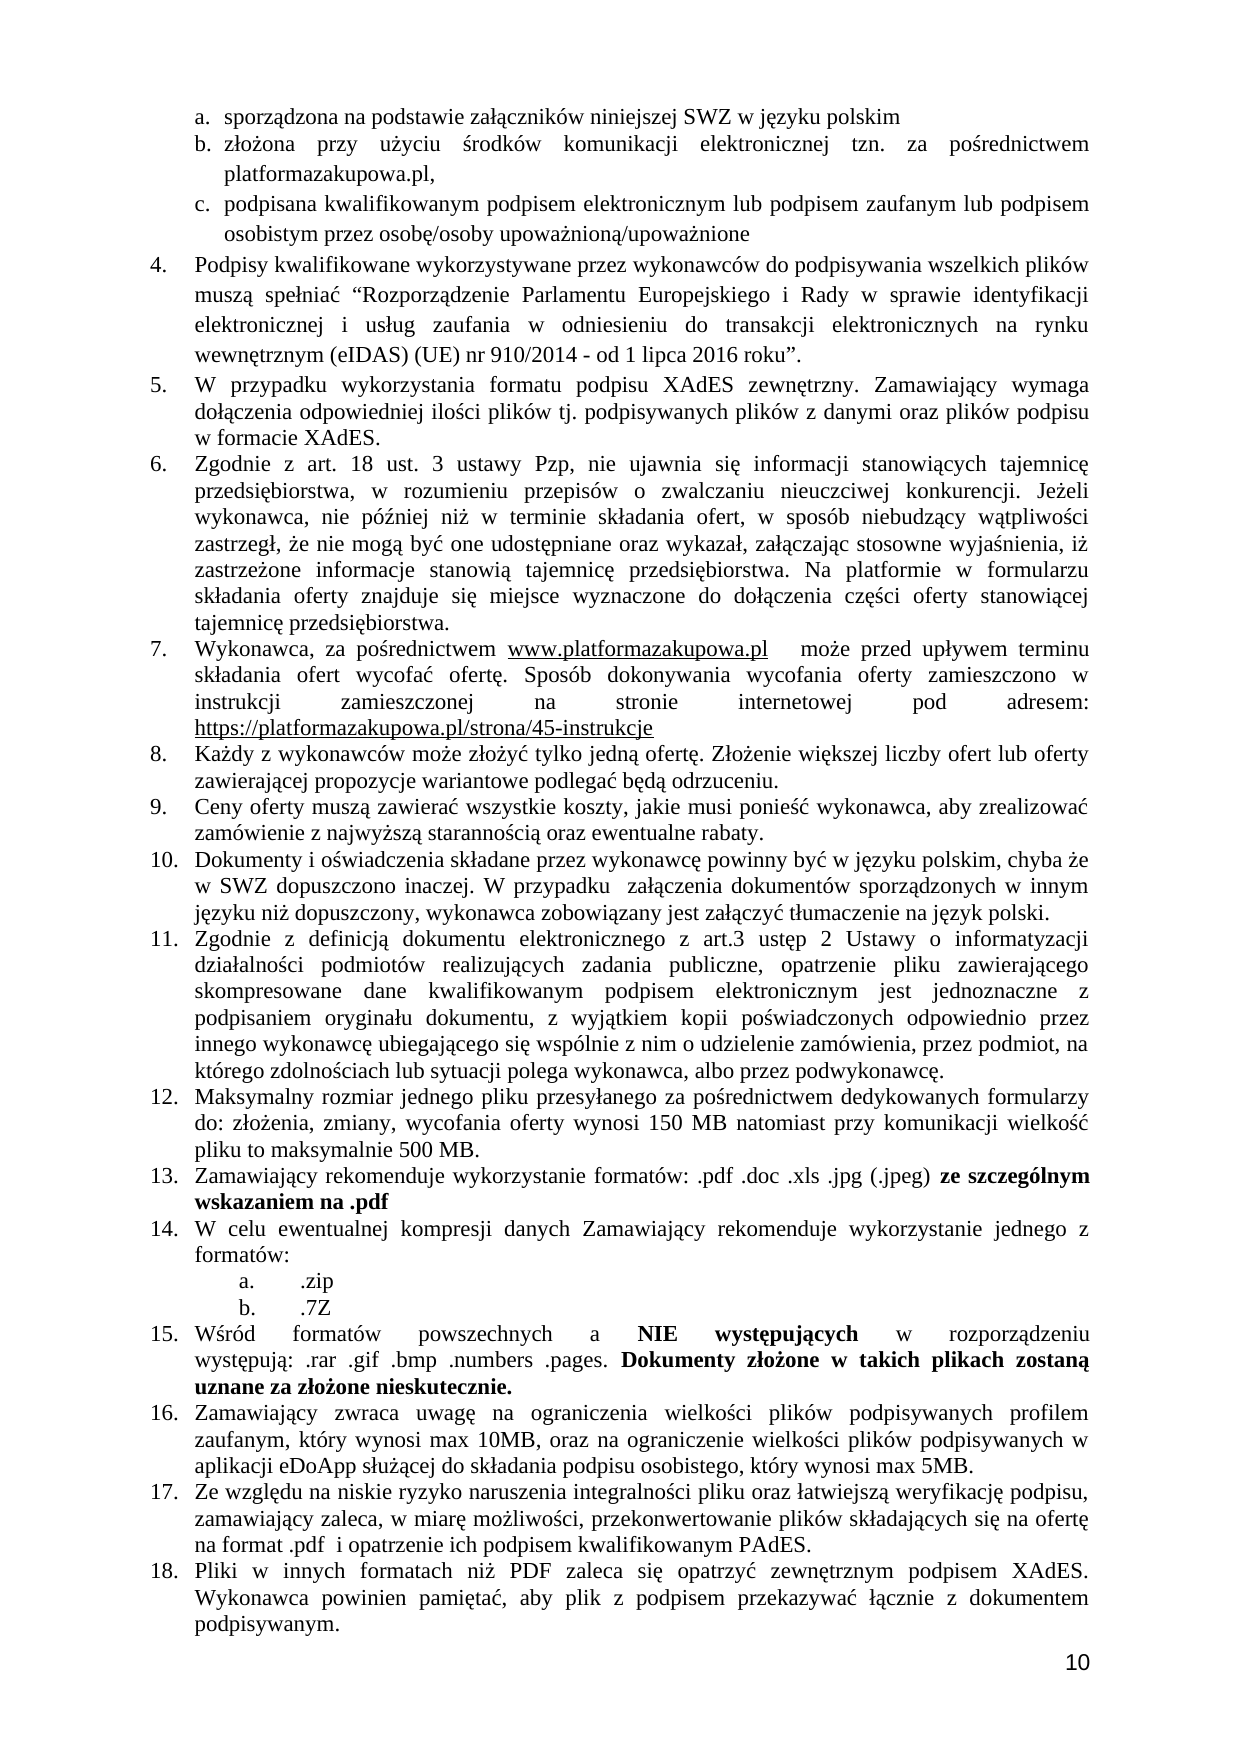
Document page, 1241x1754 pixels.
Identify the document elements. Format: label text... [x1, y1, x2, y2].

list Zgodnie z definicją dokumentu elektronicznego z art.3 ustęp 2 Ustawy o informatyzacji działalności podmiotów realizujących zadania publiczne, opatrzenie pliku zawierającego skompresowane dane kwalifikowanym podpisem elektronicznym jest jednoznaczne z podpisaniem oryginału dokumentu, z wyjątkiem kopii poświadczonych odpowiednio przez innego wykonawcę ubiegającego się wspólnie z nim o udzielenie zamówienia, przez podmiot, na którego zdolnościach lub sytuacji polega wykonawca, albo przez podwykonawcę. [150, 925, 1090, 1083]
list Wśród formatów powszechnych a NIE występujących w rozporządzeniu występują: .rar .gif .bmp .numbers .pages. Dokumenty złożone w takich plikach zostaną uznane za złożone nieskutecznie. [150, 1320, 1090, 1399]
list Zamawiający rekomenduje wykorzystanie formatów: .pdf .doc .xls .jpg (.jpeg) ze szczególnym wskazaniem na .pdf [150, 1162, 1090, 1215]
list W celu ewentualnej kompresji danych Zamawiający rekomenduje wykorzystanie jednego z formatów: [150, 1215, 1090, 1267]
list Zgodnie z art. 18 ust. 3 ustawy Pzp, nie ujawnia się informacji stanowiących tajemnicę przedsiębiorstwa, w rozumieniu przepisów o zwalczaniu nieuczciwej konkurencji. Jeżeli wykonawca, nie później niż w terminie składania ofert, w sposób niebudzący wątpliwości zastrzegł, że nie mogą być one udostępniane oraz wykazał, załączając stosowne wyjaśnienia, iż zastrzeżone informacje stanowią tajemnicę przedsiębiorstwa. Na platformie w formularzu składania oferty znajduje się miejsce wyznaczone do dołączenia części oferty stanowiącej tajemnicę przedsiębiorstwa. [150, 451, 1090, 635]
list .zip [194, 1267, 1090, 1294]
list .7Z [194, 1294, 1090, 1320]
list Wykonawca, za pośrednictwem www.platformazakupowa.pl może przed upływem terminu składania ofert wycofać ofertę. Sposób dokonywania wycofania oferty zamieszczono w instrukcji zamieszczonej na stronie internetowej pod adresem: https://platformazakupowa.pl/strona/45-instrukcje [150, 635, 1090, 740]
list podpisana kwalifikowanym podpisem elektronicznym lub podpisem zaufanym lub podpisem osobistym przez osobę/osoby upoważnioną/upoważnione [194, 190, 1090, 247]
list Zamawiający zwraca uwagę na ograniczenia wielkości plików podpisywanych profilem zaufanym, który wynosi max 10MB, oraz na ograniczenie wielkości plików podpisywanych w aplikacji eDoApp służącej do składania podpisu osobistego, który wynosi max 5MB. [150, 1399, 1090, 1478]
list Maksymalny rozmiar jednego pliku przesyłanego za pośrednictwem dedykowanych formularzy do: złożenia, zmiany, wycofania oferty wynosi 150 MB natomiast przy komunikacji wielkość pliku to maksymalnie 500 MB. [150, 1083, 1090, 1162]
list Ze względu na niskie ryzyko naruszenia integralności pliku oraz łatwiejszą weryfikację podpisu, zamawiający zaleca, w miarę możliwości, przekonwertowanie plików składających się na ofertę na format .pdf i opatrzenie ich podpisem kwalifikowanym PAdES. [150, 1478, 1090, 1557]
list Ceny oferty muszą zawierać wszystkie koszty, jakie musi ponieść wykonawca, aby zrealizować zamówienie z najwyższą starannością oraz ewentualne rabaty. [150, 793, 1090, 846]
list W przypadku wykorzystania formatu podpisu XAdES zewnętrzny. Zamawiający wymaga dołączenia odpowiedniej ilości plików tj. podpisywanych plików z danymi oraz plików podpisu w formacie XAdES. [150, 371, 1090, 451]
list Podpisy kwalifikowane wykorzystywane przez wykonawców do podpisywania wszelkich plików muszą spełniać “Rozporządzenie Parlamentu Europejskiego i Rady w sprawie identyfikacji elektronicznej i usług zaufania w odniesieniu do transakcji elektronicznych na rynku wewnętrznym (eIDAS) (UE) nr 910/2014 - od 1 lipca 2016 roku”. [150, 251, 1090, 368]
list Każdy z wykonawców może złożyć tylko jedną ofertę. Złożenie większej liczby ofert lub oferty zawierającej propozycje wariantowe podlegać będą odrzuceniu. [150, 740, 1090, 793]
list Dokumenty i oświadczenia składane przez wykonawcę powinny być w języku polskim, chyba że w SWZ dopuszczono inaczej. W przypadku załączenia dokumentów sporządzonych w innym języku niż dopuszczony, wykonawca zobowiązany jest załączyć tłumaczenie na język polski. [150, 846, 1090, 925]
list Pliki w innych formatach niż PDF zaleca się opatrzyć zewnętrznym podpisem XAdES. Wykonawca powinien pamiętać, aby plik z podpisem przekazywać łącznie z dokumentem podpisywanym. [150, 1557, 1090, 1636]
list sporządzona na podstawie załączników niniejszej SWZ w języku polskim [194, 103, 1090, 130]
list złożona przy użyciu środków komunikacji elektronicznej tzn. za pośrednictwem platformazakupowa.pl, [194, 130, 1090, 186]
